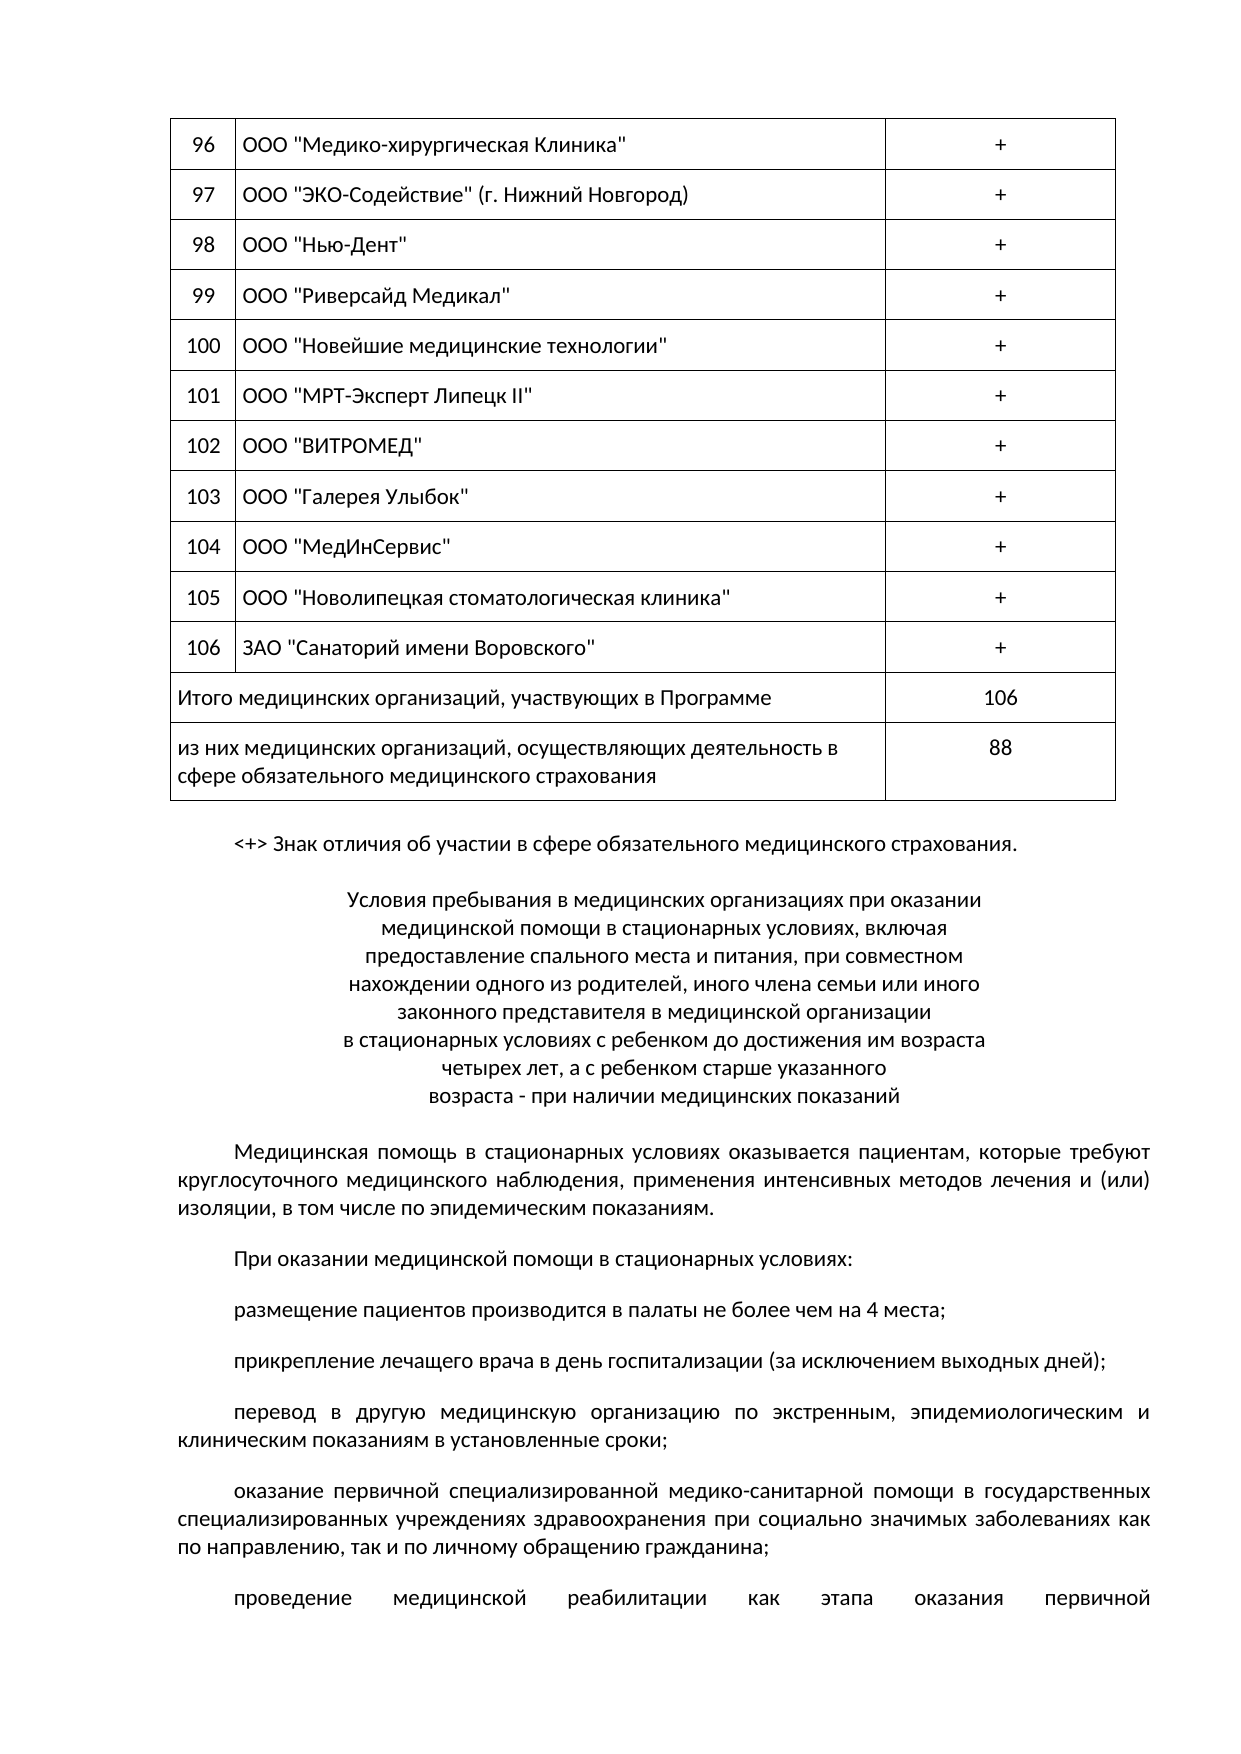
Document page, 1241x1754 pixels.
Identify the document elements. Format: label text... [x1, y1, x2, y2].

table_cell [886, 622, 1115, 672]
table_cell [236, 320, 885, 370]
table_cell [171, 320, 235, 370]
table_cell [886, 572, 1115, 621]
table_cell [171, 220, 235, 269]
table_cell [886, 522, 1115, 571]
text Условия пребывания в медицинских организациях при оказании [177, 885, 1152, 913]
text нахождении одного из родителей, иного члена семьи или иного [177, 969, 1152, 997]
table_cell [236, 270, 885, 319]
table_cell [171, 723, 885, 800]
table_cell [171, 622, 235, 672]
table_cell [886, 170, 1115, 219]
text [177, 1583, 1152, 1611]
text размещение пациентов производится в палаты не более чем на 4 места; [177, 1295, 1152, 1323]
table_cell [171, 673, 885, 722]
text законного представителя в медицинской организации [177, 997, 1152, 1025]
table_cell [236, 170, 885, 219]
text перевод в другую медицинскую организацию по экстренным, эпидемиологическим и клиническим показаниям в установленные сроки; [177, 1397, 1152, 1453]
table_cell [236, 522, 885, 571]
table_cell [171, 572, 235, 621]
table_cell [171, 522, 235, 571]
text в стационарных условиях с ребенком до достижения им возраста [177, 1025, 1152, 1053]
text медицинской помощи в стационарных условиях, включая [177, 913, 1152, 941]
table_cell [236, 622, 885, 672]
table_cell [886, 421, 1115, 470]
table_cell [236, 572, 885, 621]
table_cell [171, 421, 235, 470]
text оказание первичной специализированной медико-санитарной помощи в государственных специализированных учреждениях здравоохранения при социально значимых заболеваниях как по направлению, так и по личному обращению гражданина; [177, 1476, 1152, 1560]
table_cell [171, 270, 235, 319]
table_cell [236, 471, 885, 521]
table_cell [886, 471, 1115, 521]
text предоставление спального места и питания, при совместном [177, 941, 1152, 969]
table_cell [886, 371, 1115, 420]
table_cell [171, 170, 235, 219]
text четырех лет, а с ребенком старше указанного [177, 1053, 1152, 1081]
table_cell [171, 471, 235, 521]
text прикрепление лечащего врача в день госпитализации (за исключением выходных дней); [177, 1346, 1152, 1374]
text При оказании медицинской помощи в стационарных условиях: [177, 1244, 1152, 1272]
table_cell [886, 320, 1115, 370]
text возраста - при наличии медицинских показаний [177, 1081, 1152, 1109]
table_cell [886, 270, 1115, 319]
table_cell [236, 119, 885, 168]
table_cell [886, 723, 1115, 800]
text Медицинская помощь в стационарных условиях оказывается пациентам, которые требуют круглосуточного медицинского наблюдения, применения интенсивных методов лечения и (или) изоляции, в том числе по эпидемическим показаниям. [177, 1137, 1152, 1222]
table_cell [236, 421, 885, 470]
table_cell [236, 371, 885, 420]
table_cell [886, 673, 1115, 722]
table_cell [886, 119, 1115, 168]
text <+> Знак отличия об участии в сфере обязательного медицинского страхования. [177, 829, 1152, 857]
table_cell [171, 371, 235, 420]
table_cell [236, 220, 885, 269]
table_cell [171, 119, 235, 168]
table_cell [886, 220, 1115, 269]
